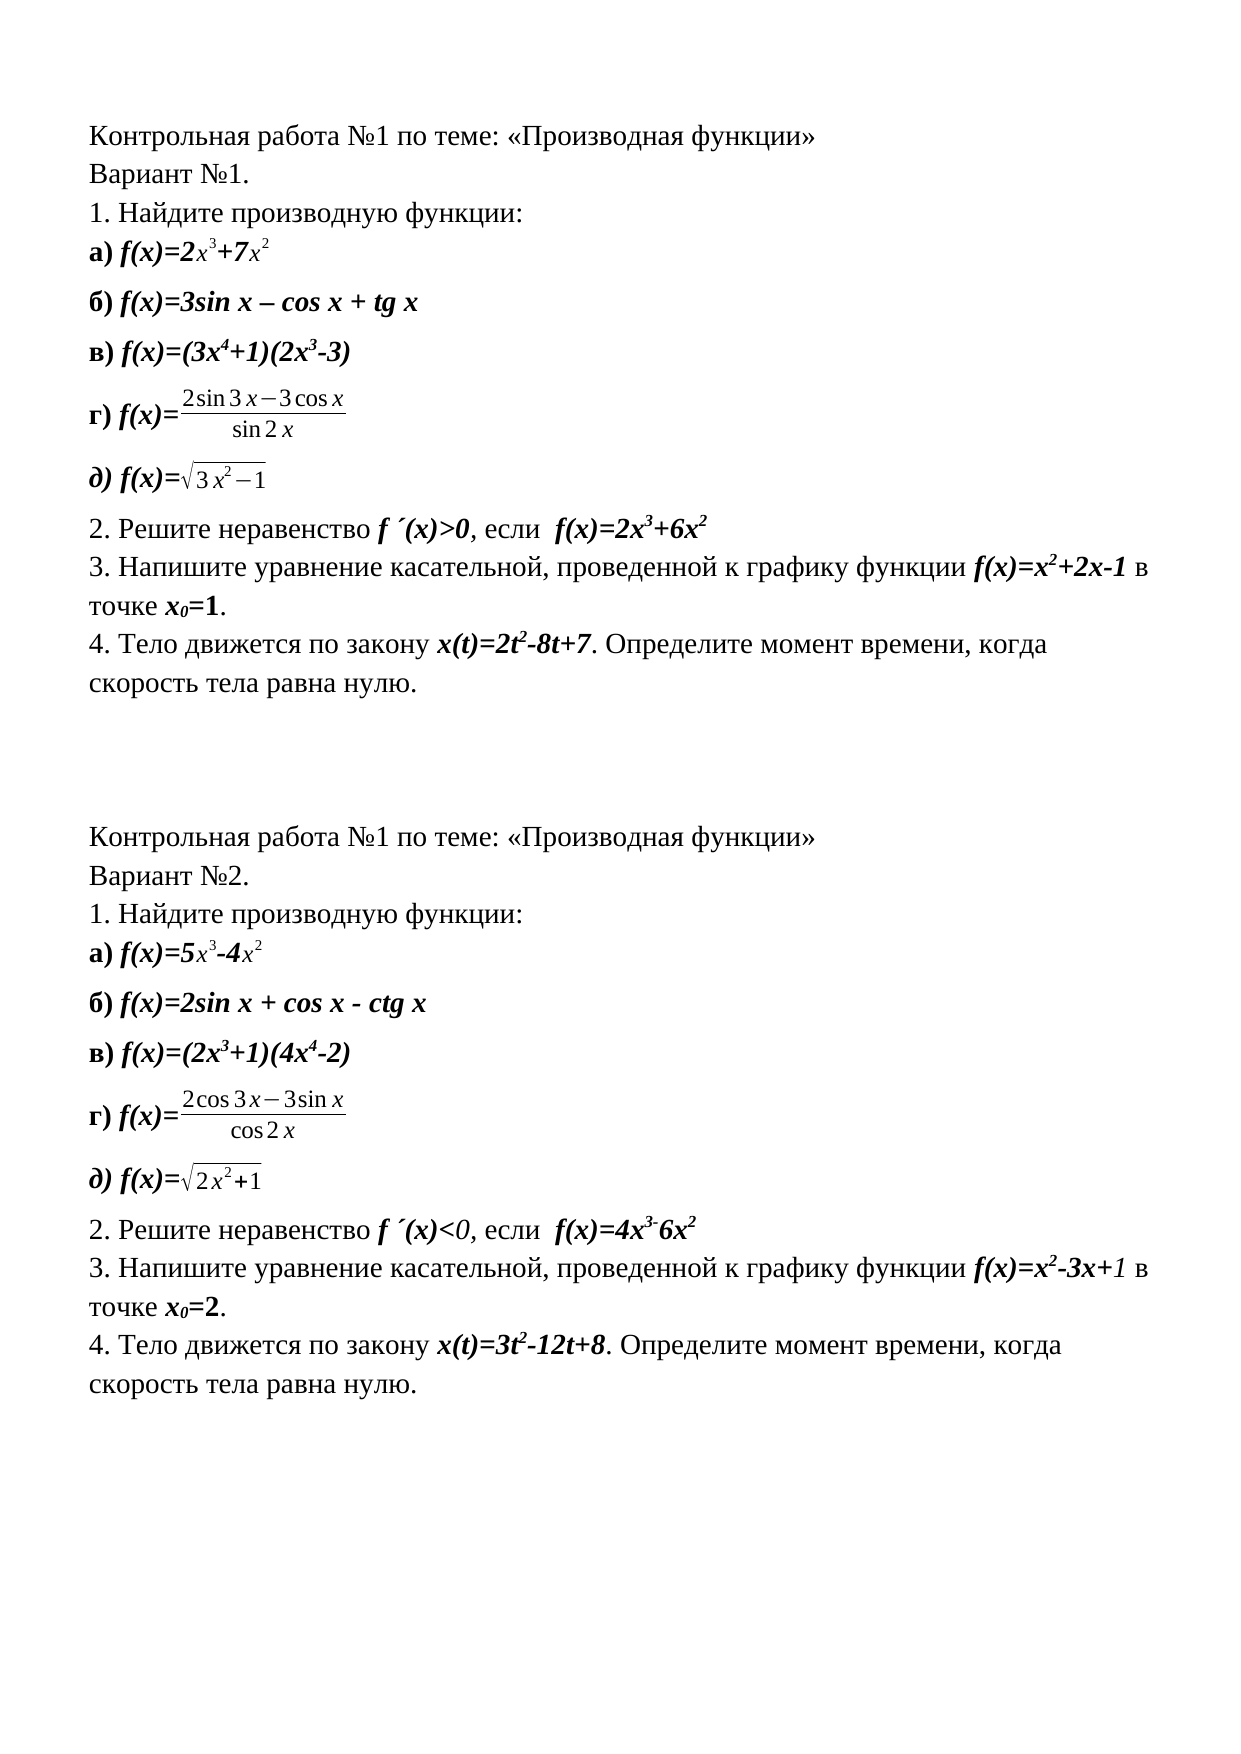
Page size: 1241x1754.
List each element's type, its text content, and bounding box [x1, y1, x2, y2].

text Контрольная работа №1 по теме: «Производная функции» [89, 819, 1152, 853]
text Вариант №1. [89, 157, 1152, 190]
text а) f(x)=2+7 [89, 234, 1152, 267]
text в) f(x)=(3x4+1)(2x3-3) [89, 334, 1152, 368]
text 1. Найдите производную функции: [89, 195, 1152, 229]
text б) f(x)=2sin x + cos x - сtg x [89, 985, 1152, 1019]
text 4. Тело движется по закону х(t)=3t2-12t+8. Определите момент времени, когда скорость тела равна нулю. [89, 1327, 1152, 1399]
text д) f(x)= [89, 460, 1152, 494]
text г) f(x)= [89, 1086, 1152, 1145]
text 2. Решите неравенство f ´(x)>0, если f(x)=2x3+6x2 [89, 511, 1152, 544]
text 2. Решите неравенство f ´(x)<0, если f(x)=4x3-6x2 [89, 1212, 1152, 1245]
text 3. Напишите уравнение касательной, проведенной к графику функции f(x)=x2-3x+1 в точке х0=2. [89, 1250, 1152, 1322]
text Контрольная работа №1 по теме: «Производная функции» [89, 118, 1152, 152]
text в) f(x)=(2x3+1)(4x4-2) [89, 1035, 1152, 1069]
text Вариант №2. [89, 858, 1152, 891]
text 1. Найдите производную функции: [89, 896, 1152, 930]
text д) f(x)= [89, 1161, 1152, 1195]
text 3. Напишите уравнение касательной, проведенной к графику функции f(x)=x2+2x-1 в точке х0=1. [89, 549, 1152, 621]
text г) f(x)= [89, 385, 1152, 444]
text 4. Тело движется по закону х(t)=2t2-8t+7. Определите момент времени, когда скорость тела равна нулю. [89, 626, 1152, 698]
text б) f(x)=3sin x – cos x + tg x [89, 284, 1152, 318]
text а) f(x)=5-4 [89, 935, 1152, 968]
